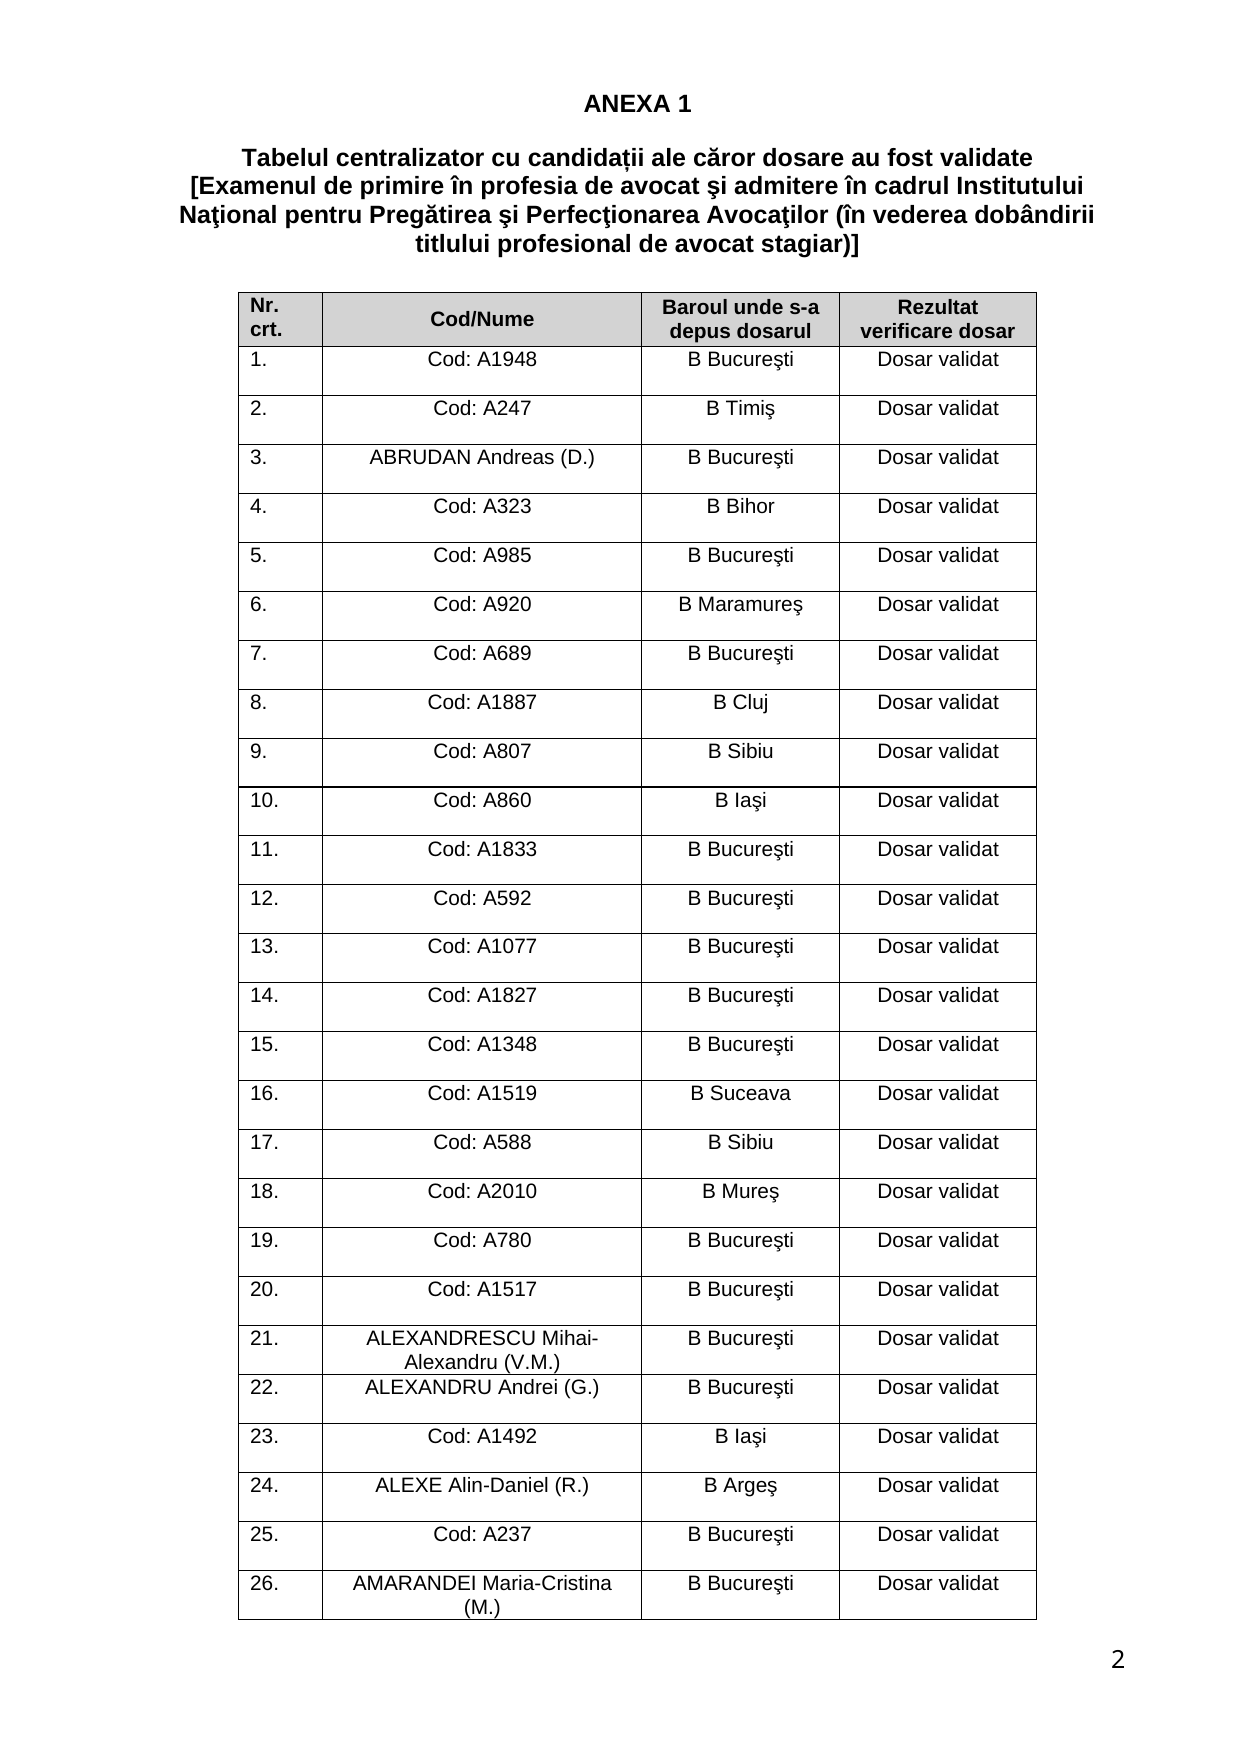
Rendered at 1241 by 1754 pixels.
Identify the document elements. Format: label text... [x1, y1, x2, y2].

table_cell [239, 983, 322, 1031]
table_cell [239, 1571, 322, 1619]
table_header Nr. crt. [239, 293, 322, 346]
table_cell [239, 1130, 322, 1178]
table_cell [239, 592, 322, 639]
table_cell B Bucureşti [642, 1032, 839, 1080]
table_cell B Mureş [642, 1179, 839, 1227]
table_cell Cod: A1348 [323, 1032, 641, 1080]
table_cell Cod: A689 [323, 641, 641, 688]
table_cell [239, 396, 322, 444]
table_cell Cod: A780 [323, 1228, 641, 1276]
table_cell B Bucureşti [642, 543, 839, 591]
table_cell B Timiş [642, 396, 839, 444]
table_cell AMARANDEI Maria-Cristina (M.) [323, 1571, 641, 1619]
table_cell B Bucureşti [642, 1277, 839, 1325]
table_cell Cod: A1833 [323, 836, 641, 884]
table_cell B Bucureşti [642, 347, 839, 395]
table_cell [239, 1375, 322, 1423]
table_cell Dosar validat [840, 739, 1036, 786]
table_cell Dosar validat [840, 1032, 1036, 1080]
table_cell Cod: A2010 [323, 1179, 641, 1227]
table_cell Cod: A860 [323, 788, 641, 835]
table_cell Dosar validat [840, 592, 1036, 639]
table_cell Cod: A1077 [323, 934, 641, 982]
table_cell B Sibiu [642, 1130, 839, 1178]
table_cell Dosar validat [840, 1571, 1036, 1619]
text ANEXA 1 [150, 89, 1125, 117]
table_cell B Cluj [642, 690, 839, 737]
table_cell Dosar validat [840, 1326, 1036, 1374]
table_cell ALEXE Alin-Daniel (R.) [323, 1473, 641, 1521]
table_cell Cod: A247 [323, 396, 641, 444]
table_cell [239, 788, 322, 835]
table_cell Dosar validat [840, 1179, 1036, 1227]
table_cell Cod: A985 [323, 543, 641, 591]
table_cell [239, 934, 322, 982]
table_cell B Bucureşti [642, 1228, 839, 1276]
table_cell Dosar validat [840, 494, 1036, 542]
table_cell Dosar validat [840, 347, 1036, 395]
table_cell [239, 494, 322, 542]
table_cell B Suceava [642, 1081, 839, 1129]
table_header Baroul unde s-a depus dosarul [642, 293, 839, 346]
table_cell B Iaşi [642, 788, 839, 835]
table_cell Cod: A1519 [323, 1081, 641, 1129]
table_cell B Bucureşti [642, 885, 839, 933]
table_cell Dosar validat [840, 983, 1036, 1031]
table_cell Cod: A1948 [323, 347, 641, 395]
table_cell Cod: A588 [323, 1130, 641, 1178]
table_cell B Bucureşti [642, 1571, 839, 1619]
table_cell B Iaşi [642, 1424, 839, 1472]
table_header Rezultat verificare dosar [840, 293, 1036, 346]
table_cell [239, 1277, 322, 1325]
table_cell Dosar validat [840, 1277, 1036, 1325]
table_cell Dosar validat [840, 396, 1036, 444]
table_cell Cod: A323 [323, 494, 641, 542]
table_cell Dosar validat [840, 836, 1036, 884]
table_cell Dosar validat [840, 543, 1036, 591]
table_cell [239, 1326, 322, 1374]
table_cell B Bucureşti [642, 1326, 839, 1374]
text [Examenul de primire în profesia de avocat şi admitere în cadrul Institutului Naţional pentru Pregătirea şi Perfecţionarea Avocaţilor (în vederea dobândirii titlului profesional de avocat stagiar)] [150, 171, 1125, 257]
table_cell Dosar validat [840, 641, 1036, 688]
table_cell Cod: A1517 [323, 1277, 641, 1325]
table_cell Dosar validat [840, 445, 1036, 493]
table_cell Dosar validat [840, 1522, 1036, 1570]
table_cell B Sibiu [642, 739, 839, 786]
table_cell [239, 1522, 322, 1570]
table_cell B Maramureş [642, 592, 839, 639]
table_cell B Bucureşti [642, 836, 839, 884]
table_cell Cod: A592 [323, 885, 641, 933]
table_cell Cod: A1887 [323, 690, 641, 737]
table_cell Cod: A237 [323, 1522, 641, 1570]
table_cell Dosar validat [840, 690, 1036, 737]
table_cell Dosar validat [840, 1424, 1036, 1472]
table_cell [239, 347, 322, 395]
table_cell ALEXANDRU Andrei (G.) [323, 1375, 641, 1423]
table_cell Cod: A1827 [323, 983, 641, 1031]
table_cell B Bucureşti [642, 1522, 839, 1570]
table_cell Cod: A1492 [323, 1424, 641, 1472]
table_cell B Bucureşti [642, 1375, 839, 1423]
table_cell B Bucureşti [642, 641, 839, 688]
table_cell [239, 641, 322, 688]
table_cell [239, 543, 322, 591]
table_cell B Bucureşti [642, 934, 839, 982]
table_cell [239, 1179, 322, 1227]
table_cell Dosar validat [840, 788, 1036, 835]
table_cell Cod: A807 [323, 739, 641, 786]
table_cell Dosar validat [840, 885, 1036, 933]
table_cell B Bucureşti [642, 445, 839, 493]
table_cell Cod: A920 [323, 592, 641, 639]
text Tabelul centralizator cu candidații ale căror dosare au fost validate [150, 142, 1125, 171]
table_cell [239, 1032, 322, 1080]
table_cell Dosar validat [840, 934, 1036, 982]
table_cell ALEXANDRESCU Mihai-Alexandru (V.M.) [323, 1326, 641, 1374]
table_cell Dosar validat [840, 1473, 1036, 1521]
table_cell [239, 1473, 322, 1521]
table_cell B Bihor [642, 494, 839, 542]
table_header Cod/Nume [323, 293, 641, 346]
table_cell [239, 445, 322, 493]
table_cell Dosar validat [840, 1228, 1036, 1276]
table_cell Dosar validat [840, 1375, 1036, 1423]
table_cell [239, 885, 322, 933]
table_cell ABRUDAN Andreas (D.) [323, 445, 641, 493]
table_cell Dosar validat [840, 1081, 1036, 1129]
table_cell [239, 1081, 322, 1129]
table_cell [239, 690, 322, 737]
table_cell [239, 1424, 322, 1472]
table_cell B Bucureşti [642, 983, 839, 1031]
table_cell Dosar validat [840, 1130, 1036, 1178]
table_cell [239, 1228, 322, 1276]
table_cell [239, 739, 322, 786]
table_cell [239, 836, 322, 884]
table_cell B Argeş [642, 1473, 839, 1521]
